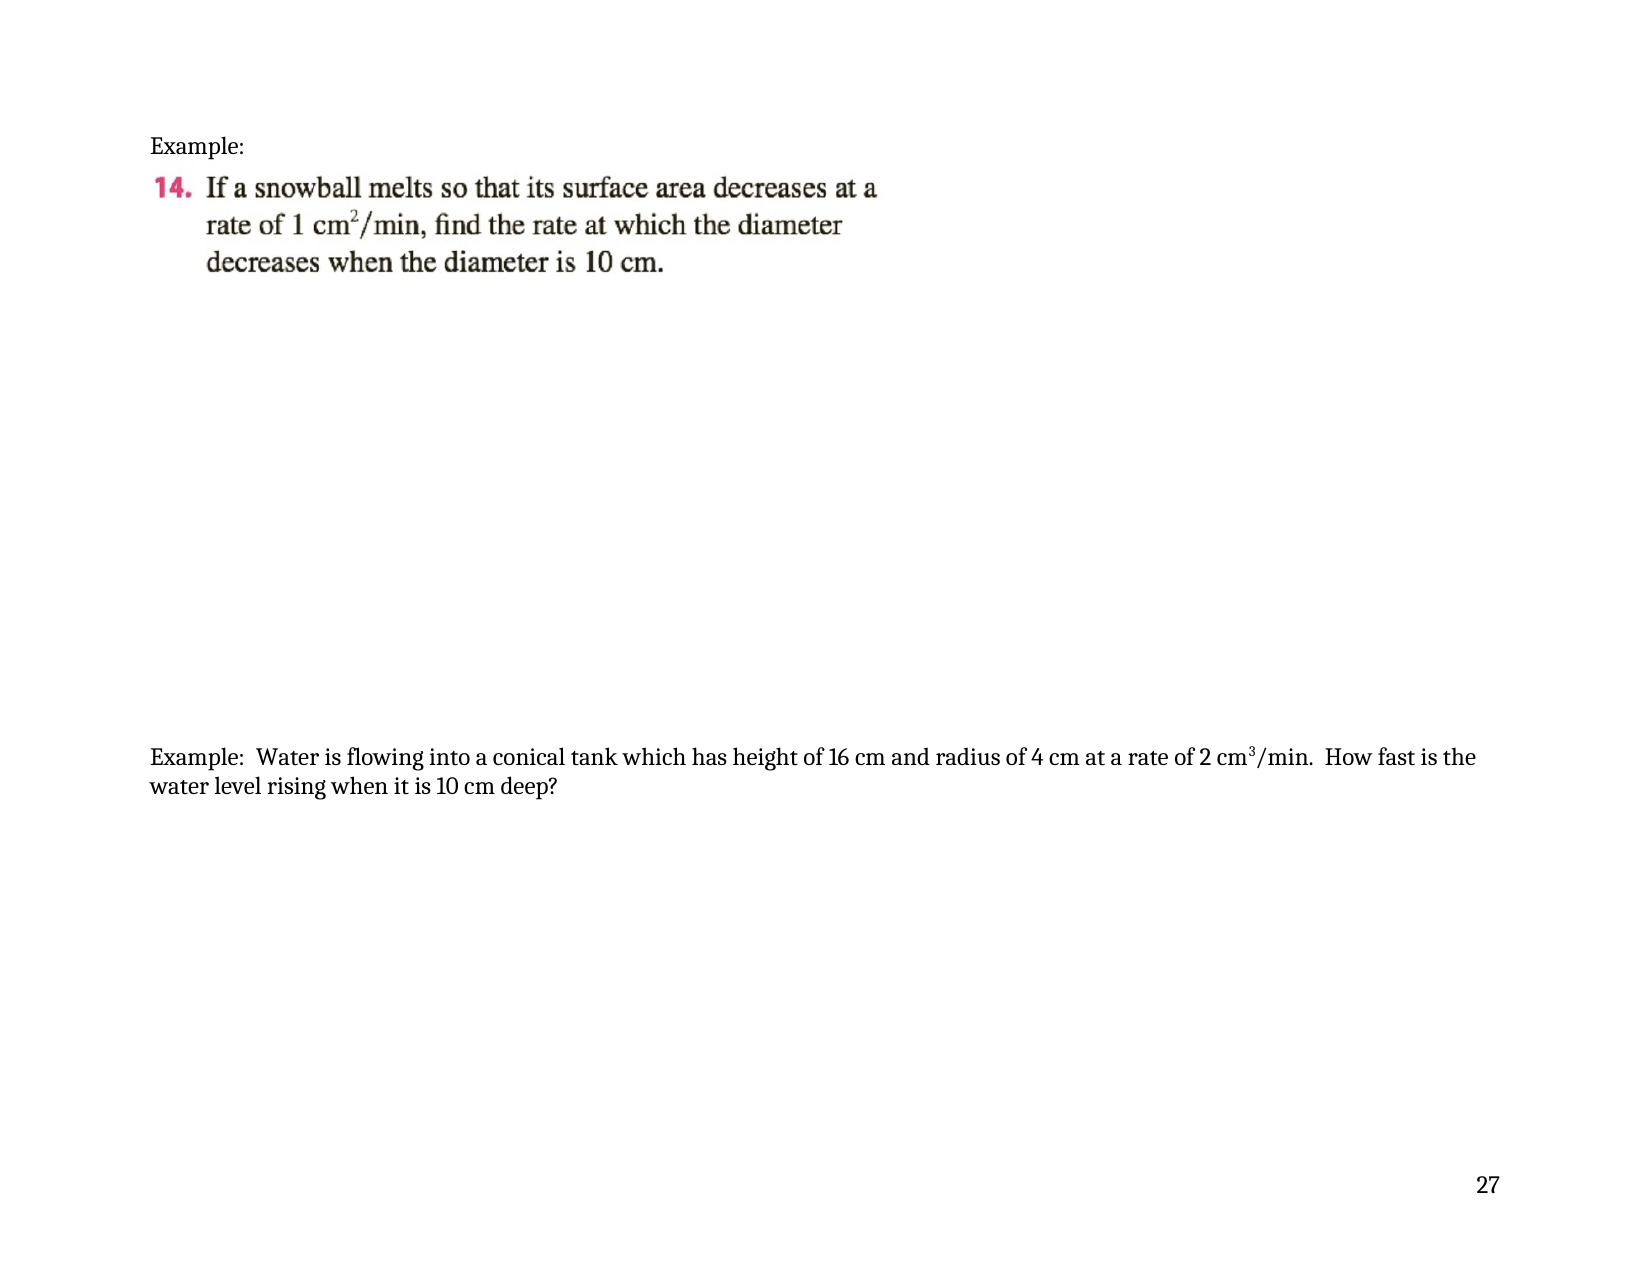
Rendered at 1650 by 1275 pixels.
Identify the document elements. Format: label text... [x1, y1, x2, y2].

picture [150, 160, 904, 284]
text Example: [150, 132, 1500, 161]
text Example: Water is flowing into a conical tank which has height of 16 cm and radius of 4 cm at a rate of 2 cm3/min. How fast is the water level rising when it is 10 cm deep? [150, 743, 1500, 801]
